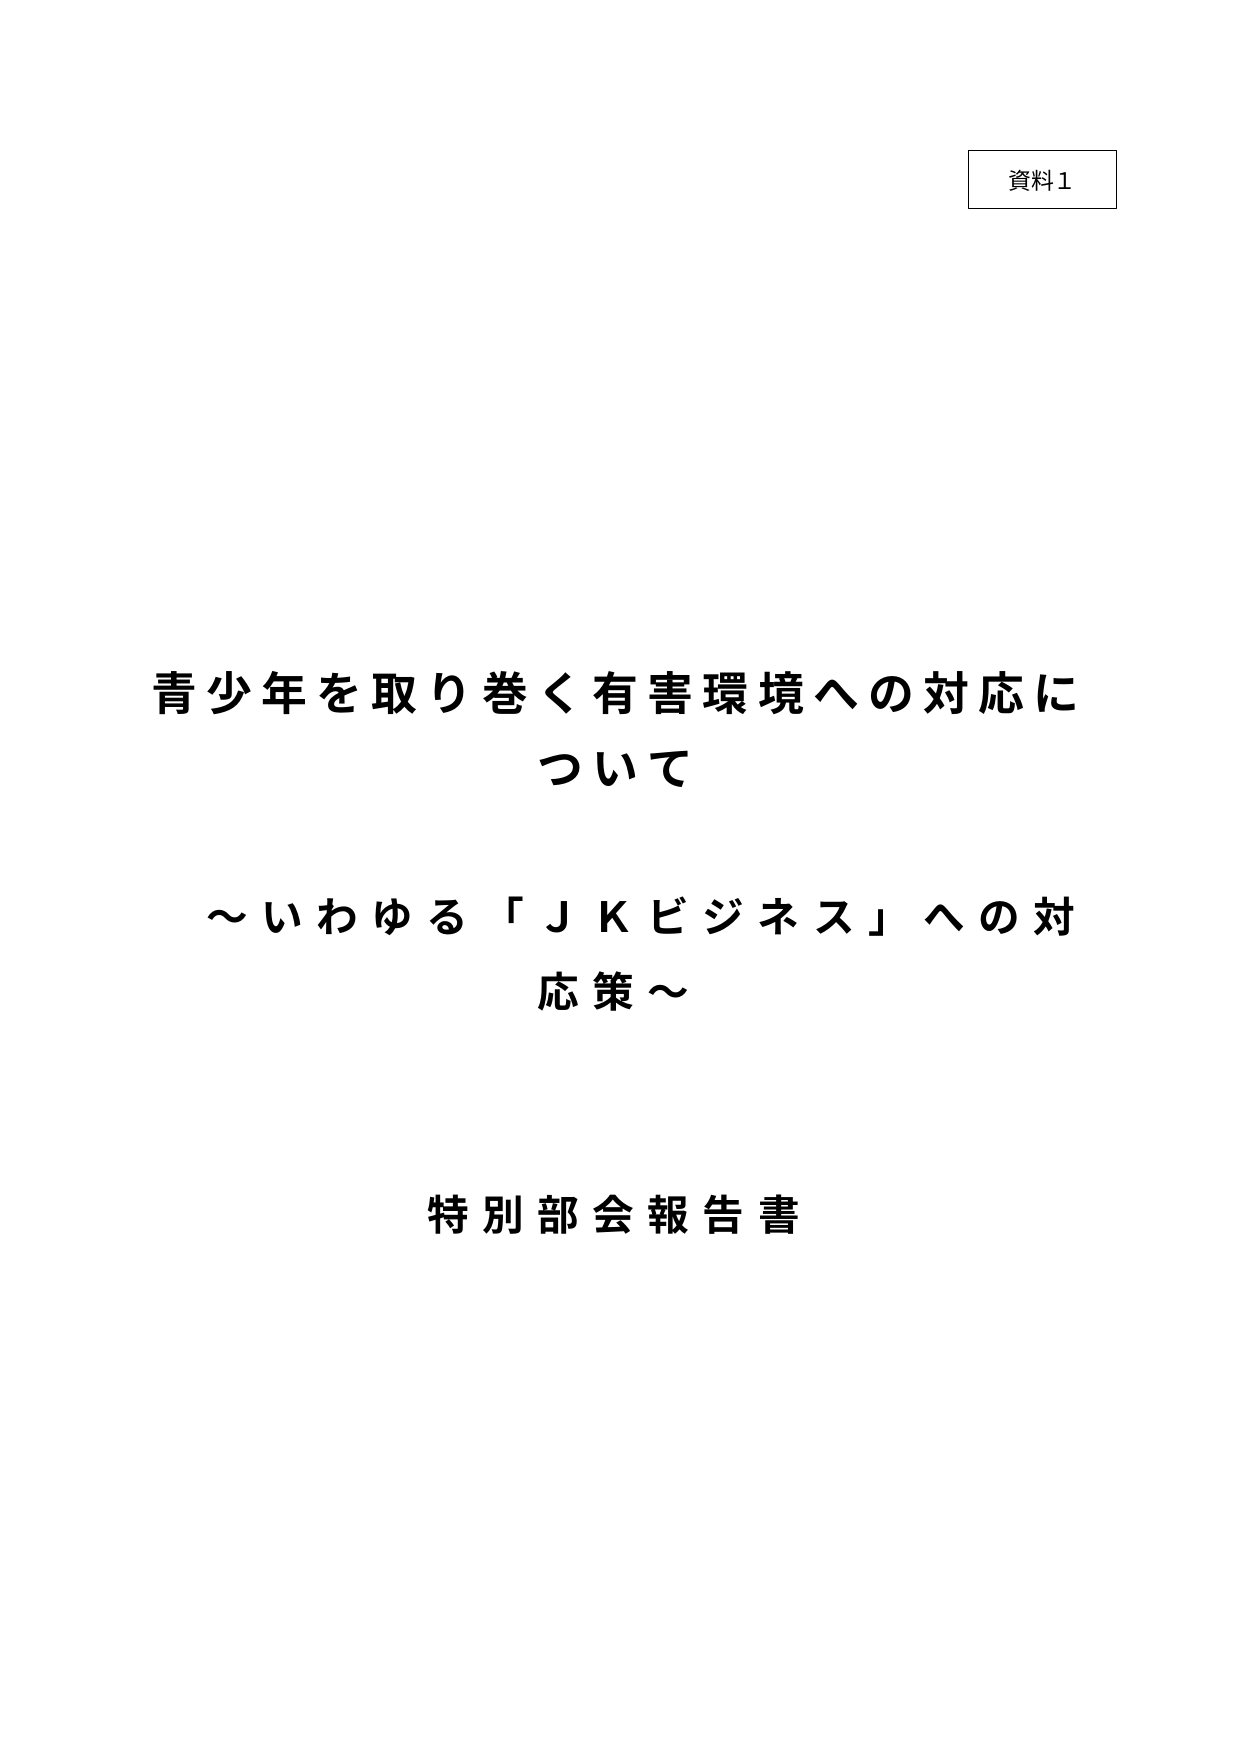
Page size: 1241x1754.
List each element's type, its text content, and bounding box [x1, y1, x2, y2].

text ～いわゆる「ＪＫビジネス」への対応策～ [137, 877, 1103, 1026]
text 特別部会報告書 [137, 1175, 1103, 1250]
text 青少年を取り巻く有害環境への対応について [137, 653, 1103, 802]
